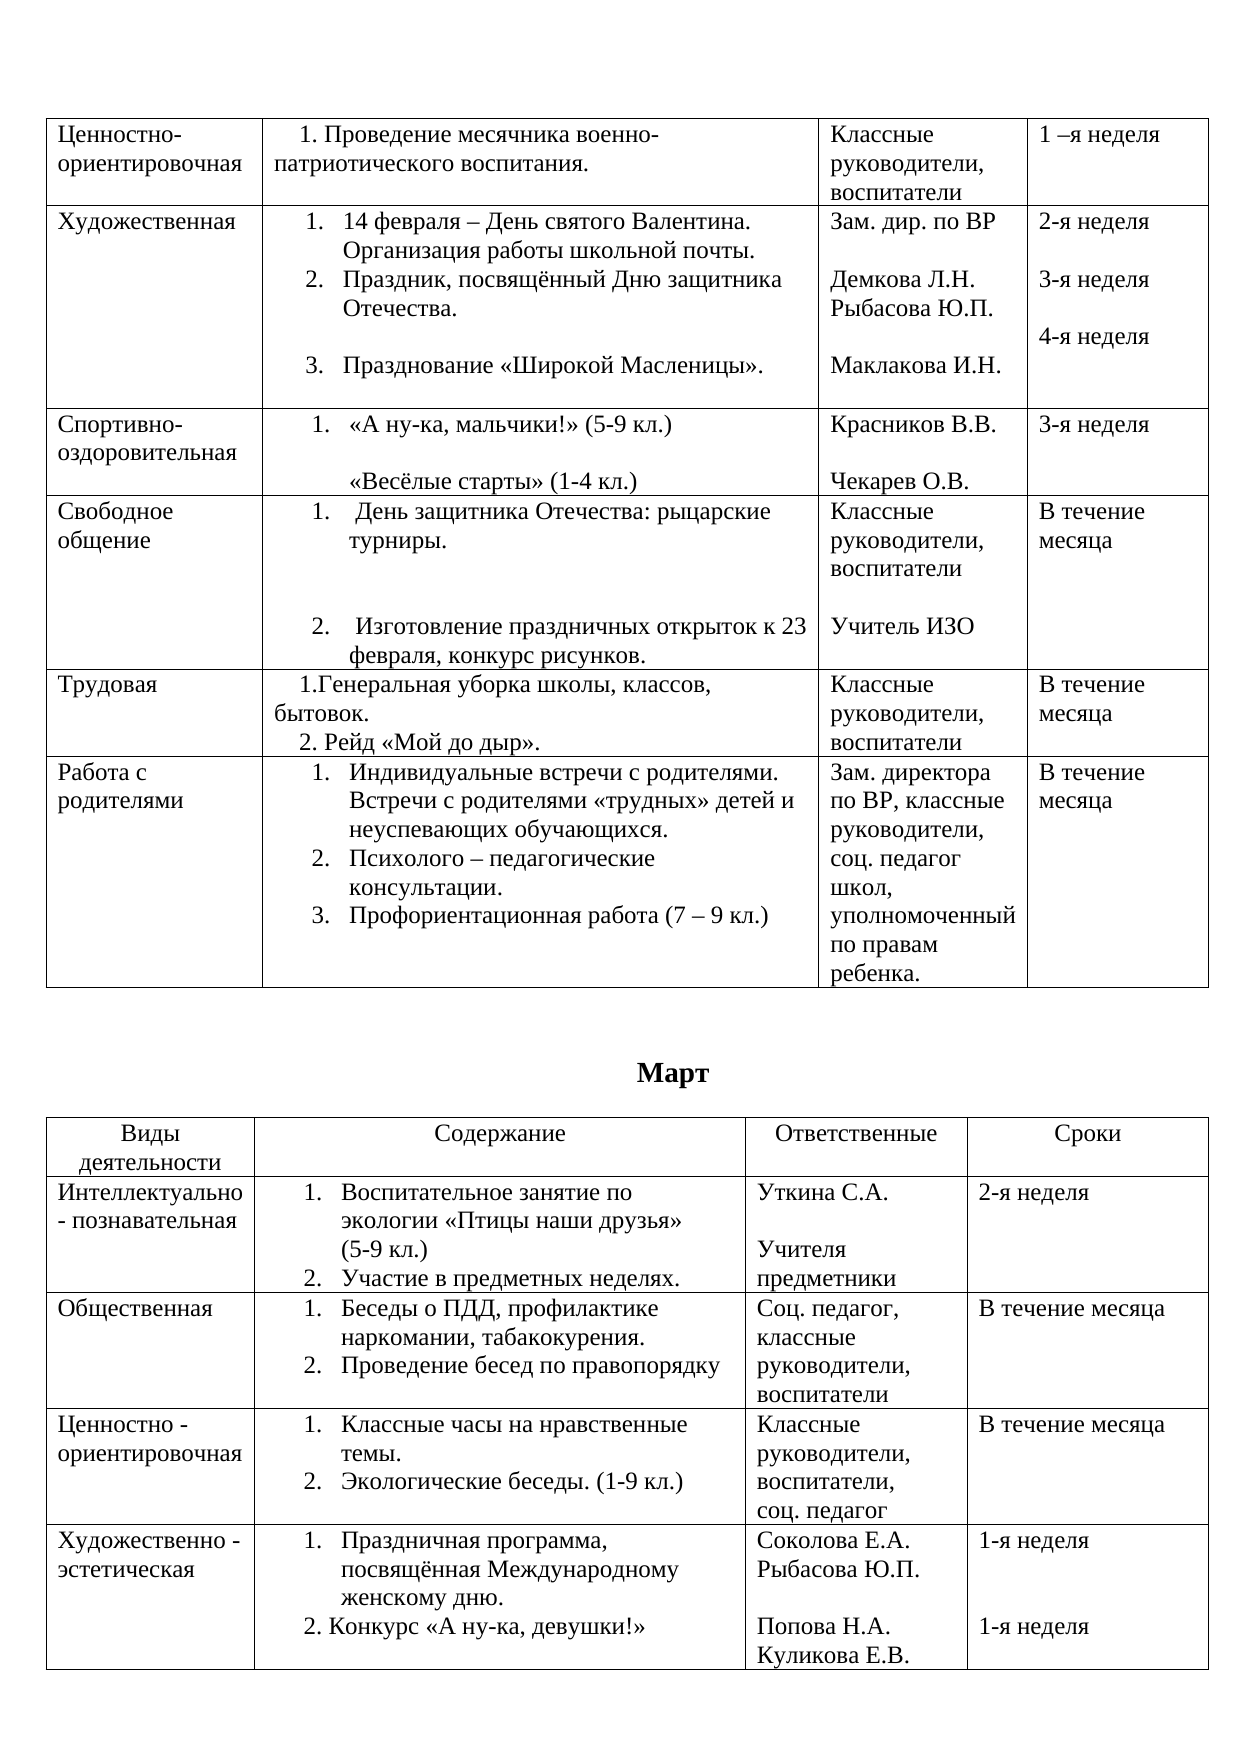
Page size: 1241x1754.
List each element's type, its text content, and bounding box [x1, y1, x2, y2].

table_header Виды деятельности [47, 1118, 254, 1176]
table_cell Работа с родителями [47, 757, 262, 987]
table_cell Воспитательное занятие по экологии «Птицы наши друзья» (5-9 кл.) Участие в предметных неделях. [255, 1177, 745, 1292]
table_cell В течение месяца [1028, 496, 1208, 668]
table_cell Классные руководители, воспитатели [819, 670, 1027, 756]
table_cell Ценностно - ориентировочная [47, 1409, 254, 1524]
table_cell Свободное общение [47, 496, 262, 668]
table_cell Интеллектуально - познавательная [47, 1177, 254, 1292]
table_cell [47, 1525, 254, 1669]
table_header Ответственные [746, 1118, 967, 1176]
text Март [177, 1055, 1152, 1088]
table_cell 1. Проведение месячника военно-патриотического воспитания. [263, 119, 818, 205]
table_cell Соц. педагог, классные руководители, воспитатели [746, 1293, 967, 1408]
table_cell Трудовая [47, 670, 262, 756]
table_cell 14 февраля – День святого Валентина. Организация работы школьной почты. Праздник, посвящённый Дню защитника Отечества. Празднование «Широкой Масленицы». [263, 206, 818, 408]
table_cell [746, 1525, 967, 1669]
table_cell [255, 1525, 745, 1669]
table_cell Классные руководители, воспитатели [819, 119, 1027, 205]
table_cell Беседы о ПДД, профилактике наркомании, табакокурения. Проведение бесед по правопорядку [255, 1293, 745, 1408]
table_header Содержание [255, 1118, 745, 1176]
table_cell Спортивно-оздоровительная [47, 409, 262, 495]
table_cell В течение месяца [968, 1293, 1208, 1408]
table_cell В течение месяца [1028, 670, 1208, 756]
table_cell 2-я неделя [968, 1177, 1208, 1292]
table_cell В течение месяца [968, 1409, 1208, 1524]
table_cell Индивидуальные встречи с родителями. Встречи с родителями «трудных» детей и неуспевающих обучающихся. Психолого – педагогические консультации. Профориентационная работа (7 – 9 кл.) [263, 757, 818, 987]
table_cell Ценностно-ориентировочная [47, 119, 262, 205]
table_cell «А ну-ка, мальчики!» (5-9 кл.) «Весёлые старты» (1-4 кл.) [263, 409, 818, 495]
table_cell 3-я неделя [1028, 409, 1208, 495]
table_cell Классные часы на нравственные темы. Экологические беседы. (1-9 кл.) [255, 1409, 745, 1524]
table_cell Общественная [47, 1293, 254, 1408]
table_cell Красников В.В. Чекарев О.В. [819, 409, 1027, 495]
table_cell Уткина С.А. Учителя предметники [746, 1177, 967, 1292]
table_cell День защитника Отечества: рыцарские турниры. Изготовление праздничных открыток к 23 февраля, конкурс рисунков. [263, 496, 818, 668]
table_cell 1 –я неделя [1028, 119, 1208, 205]
table_cell Зам. дир. по ВР Демкова Л.Н. Рыбасова Ю.П. Маклакова И.Н. [819, 206, 1027, 408]
table_cell Классные руководители, воспитатели Учитель ИЗО [819, 496, 1027, 668]
table_cell В течение месяца [1028, 757, 1208, 987]
table_cell Классные руководители, воспитатели, соц. педагог [746, 1409, 967, 1524]
table_cell Зам. директора по ВР, классные руководители, соц. педагог школ, уполномоченный по правам ребенка. [819, 757, 1027, 987]
table_cell 2-я неделя 3-я неделя 4-я неделя [1028, 206, 1208, 408]
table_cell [968, 1525, 1208, 1669]
table_cell 1.Генеральная уборка школы, классов, бытовок. 2. Рейд «Мой до дыр». [263, 670, 818, 756]
table_header Сроки [968, 1118, 1208, 1176]
table_cell Художественная [47, 206, 262, 408]
